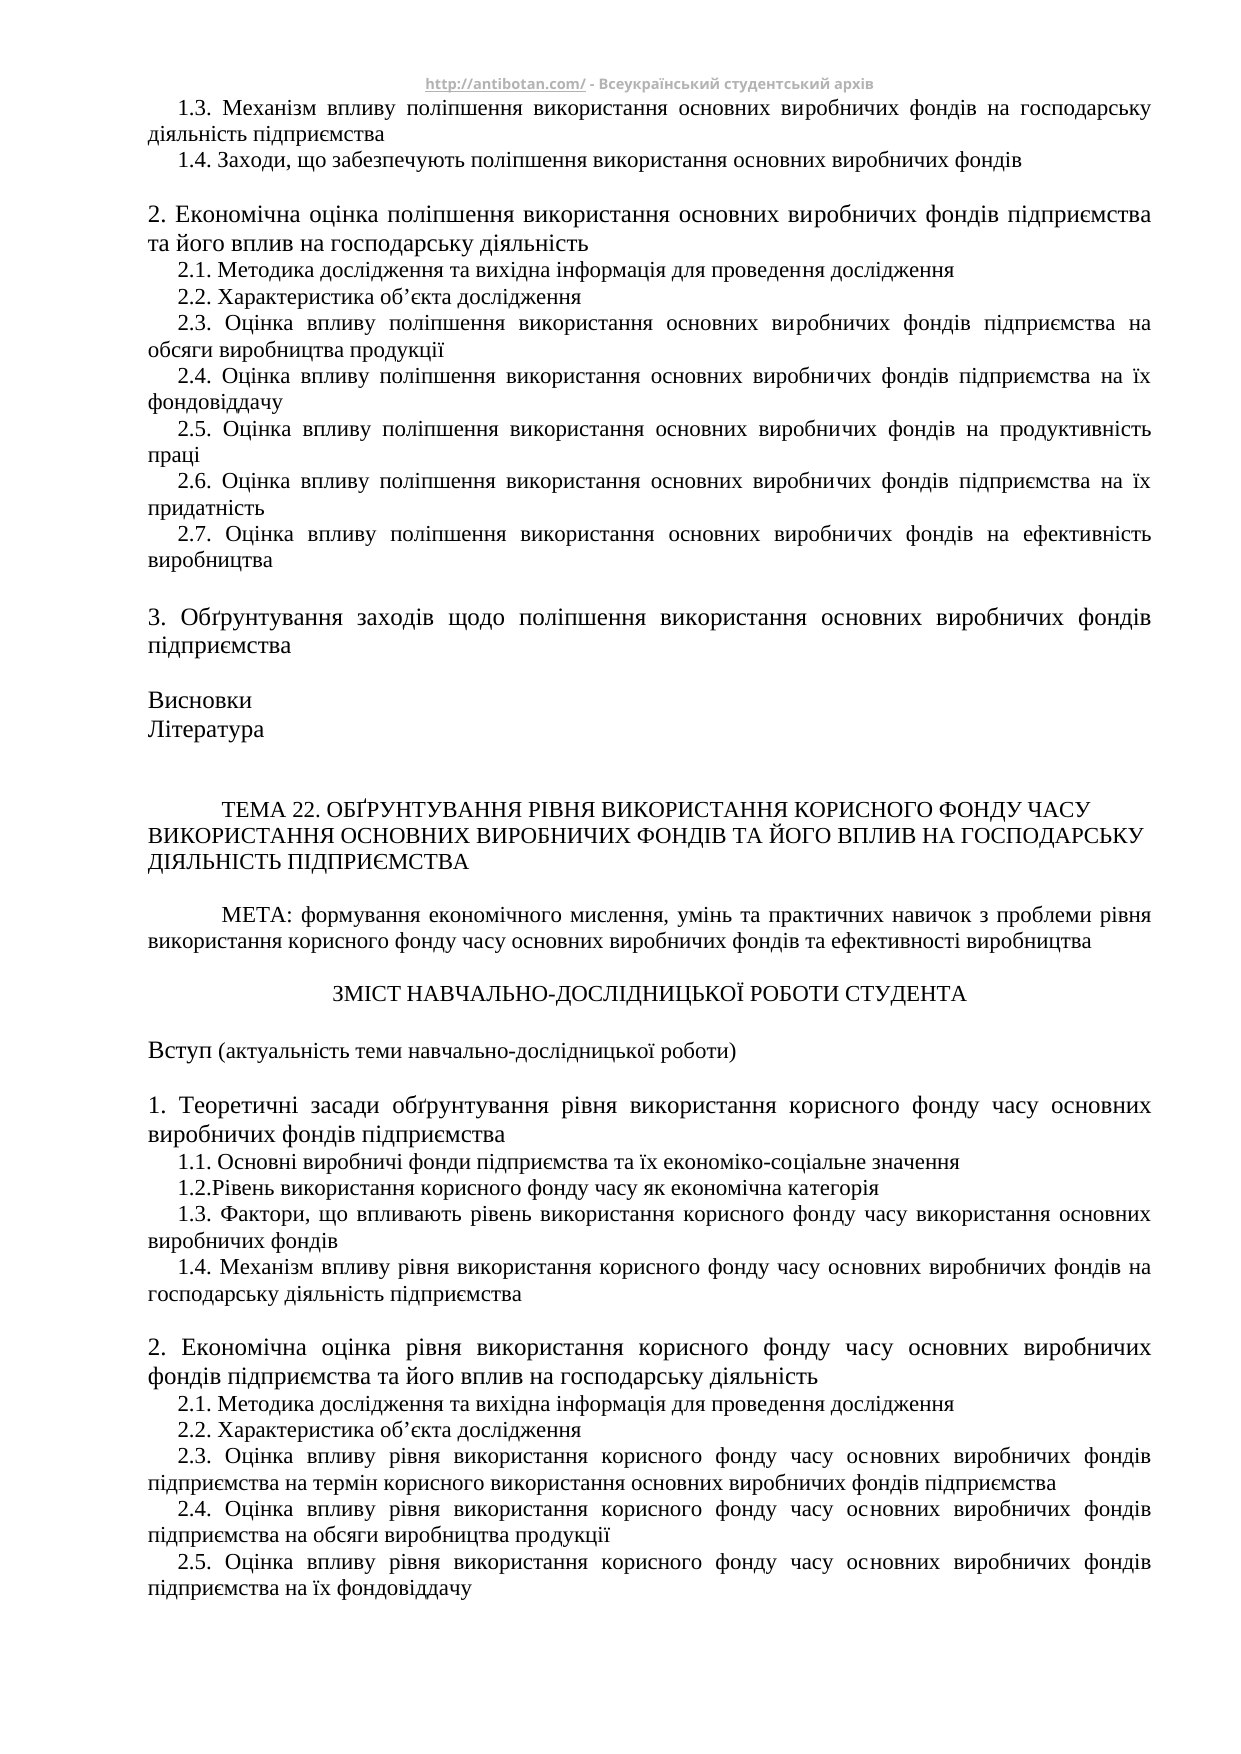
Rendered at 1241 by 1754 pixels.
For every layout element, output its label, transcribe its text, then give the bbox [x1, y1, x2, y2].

text 1.3. Фактори, що впливають рівень використання корисного фонду часу використання основних виробничих фондів [148, 1201, 1152, 1253]
text Тема 22. Обґрунтування рівня використання корисного фонду часу використання основних виробничих фондів та його вплив на господарську діяльність підприємства [148, 796, 1152, 875]
text 1.1. Основні виробничі фонди підприємства та їх економіко-соціальне значення [148, 1148, 1152, 1174]
text 1.2.Рівень використання корисного фонду часу як економічна категорія [148, 1174, 1152, 1201]
text Література [148, 714, 1152, 743]
text 2.1. Методика дослідження та вихідна інформація для проведення дослідження [148, 257, 1152, 283]
text 2.5. Оцінка впливу рівня використання корисного фонду часу основних виробничих фондів підприємства на їх фондовіддачу [148, 1548, 1152, 1601]
text 2.3. Оцінка впливу рівня використання корисного фонду часу основних виробничих фондів підприємства на термін корисного використання основних виробничих фондів підприємства [148, 1442, 1152, 1495]
text 2.6. Оцінка впливу поліпшення використання основних виробничих фондів підприємства на їх придатність [148, 467, 1152, 520]
text Зміст навчально-дослідницької роботи студента [148, 980, 1152, 1006]
text 2.4. Оцінка впливу рівня використання корисного фонду часу основних виробничих фондів підприємства на обсяги виробництва продукції [148, 1495, 1152, 1548]
text 2. Економічна оцінка поліпшення використання основних виробничих фондів підприємства та його вплив на господарську діяльність [148, 199, 1152, 257]
text 1.3. Механізм впливу поліпшення використання основних виробничих фондів на господарську діяльність підприємства [148, 94, 1152, 146]
text 3. Обґрунтування заходів щодо поліпшення використання основних виробничих фондів підприємства [148, 602, 1152, 659]
text Вступ (актуальність теми навчально-дослідницької роботи) [148, 1035, 1152, 1064]
text 1.4. Заходи, що забезпечують поліпшення використання основних виробничих фондів [148, 146, 1152, 173]
text Висновки [148, 685, 1152, 714]
text 2.4. Оцінка впливу поліпшення використання основних виробничих фондів підприємства на їх фондовіддачу [148, 362, 1152, 415]
text 1. Теоретичні засади обґрунтування рівня використання корисного фонду часу основних виробничих фондів підприємства [148, 1090, 1152, 1148]
text 2. Економічна оцінка рівня використання корисного фонду часу основних виробничих фондів підприємства та його вплив на господарську діяльність [148, 1332, 1152, 1390]
text 2.3. Оцінка впливу поліпшення використання основних виробничих фондів підприємства на обсяги виробництва продукції [148, 309, 1152, 362]
text 2.2. Характеристика об’єкта дослідження [148, 1416, 1152, 1442]
text 1.4. Механізм впливу рівня використання корисного фонду часу основних виробничих фондів на господарську діяльність підприємства [148, 1253, 1152, 1306]
text 2.1. Методика дослідження та вихідна інформація для проведення дослідження [148, 1390, 1152, 1416]
text Мета: формування економічного мислення, умінь та практичних навичок з проблеми рівня використання корисного фонду часу основних виробничих фондів та ефективності виробництва [148, 901, 1152, 954]
text 2.2. Характеристика об’єкта дослідження [148, 283, 1152, 309]
text 2.5. Оцінка впливу поліпшення використання основних виробничих фондів на продуктивність праці [148, 415, 1152, 467]
text 2.7. Оцінка впливу поліпшення використання основних виробничих фондів на ефективність виробництва [148, 520, 1152, 573]
